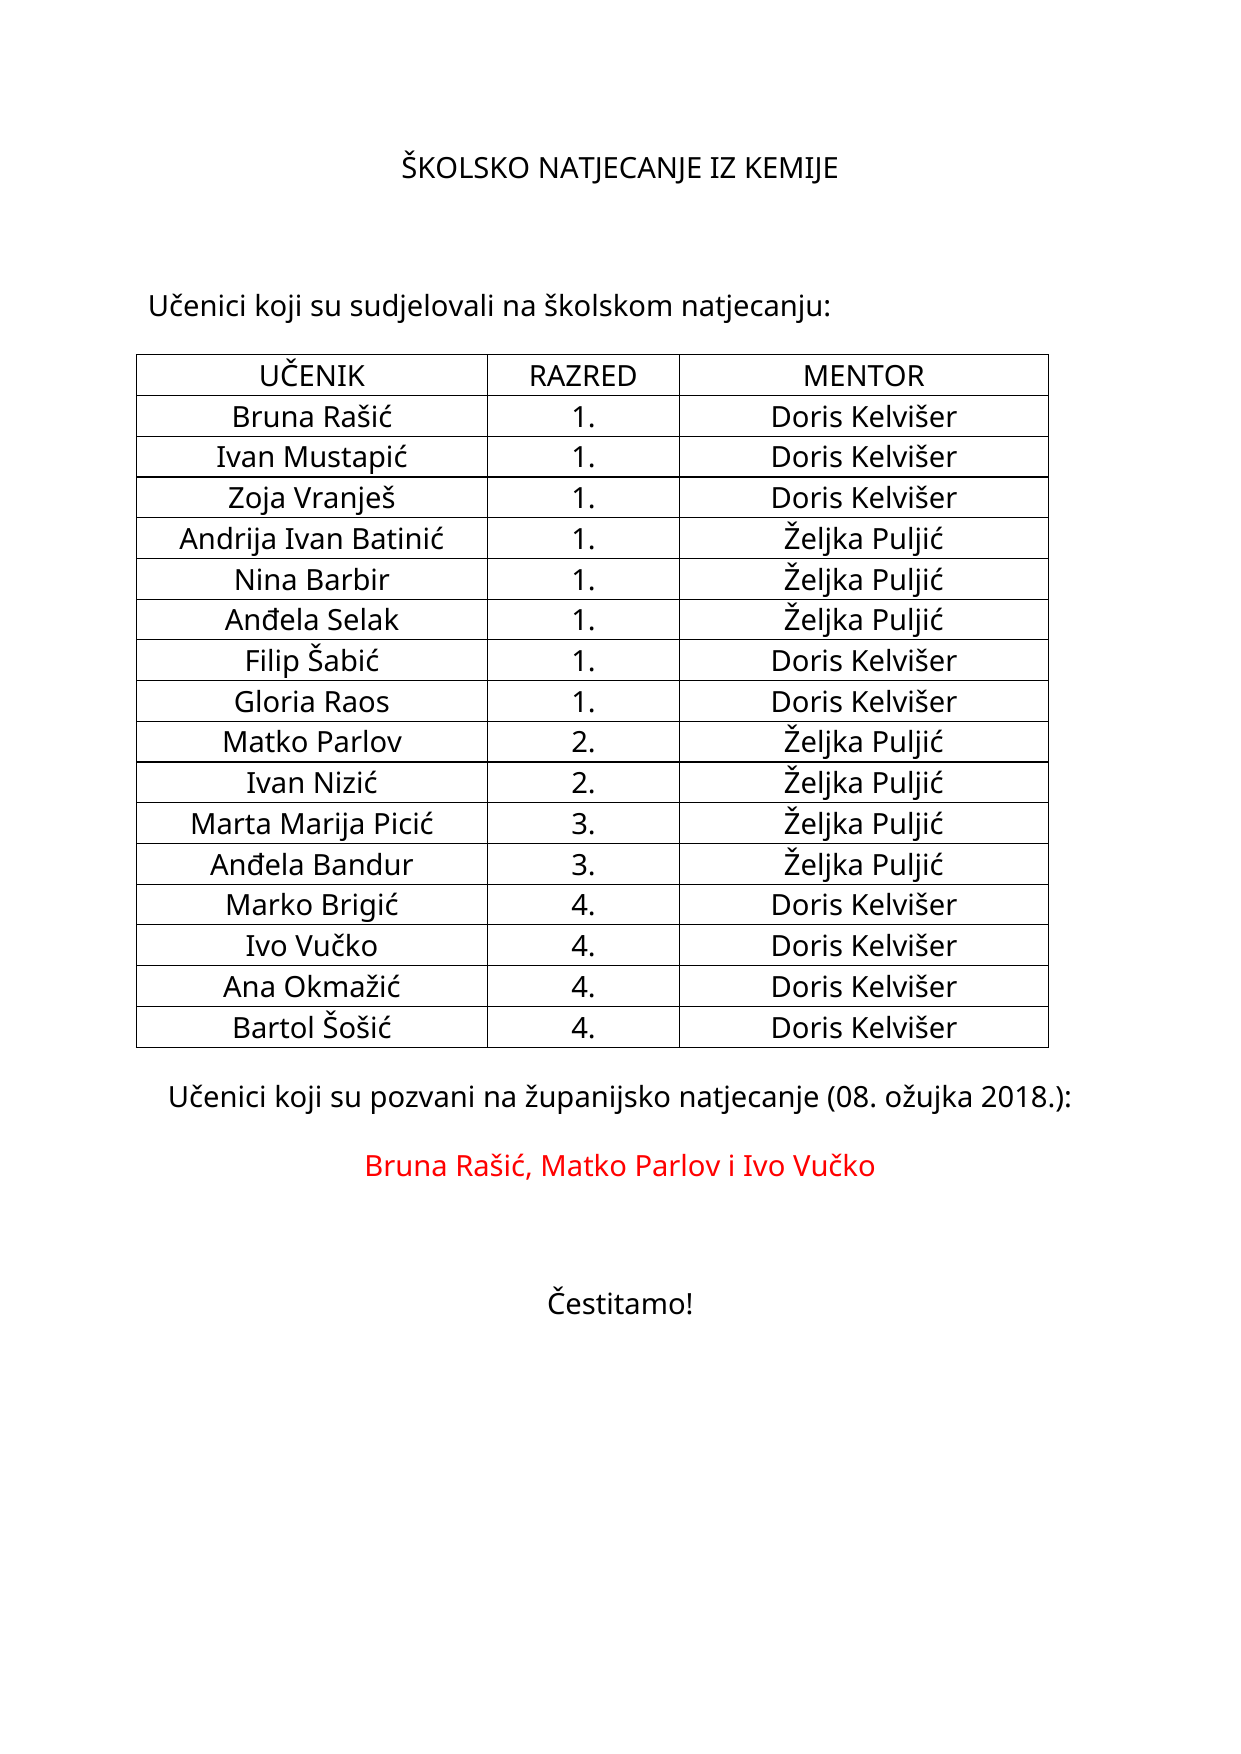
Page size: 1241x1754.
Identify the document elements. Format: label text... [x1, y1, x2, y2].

table_cell 4. [488, 885, 679, 924]
table_cell Ivo Vučko [137, 925, 487, 965]
table_cell 2. [488, 763, 679, 802]
table_cell Marko Brigić [137, 885, 487, 924]
table_cell Doris Kelvišer [680, 1007, 1048, 1047]
table_cell 1. [488, 396, 679, 436]
table_cell Doris Kelvišer [680, 925, 1048, 965]
table_cell Doris Kelvišer [680, 640, 1048, 680]
table_cell Filip Šabić [137, 640, 487, 680]
text Učenici koji su pozvani na županijsko natjecanje (08. ožujka 2018.): [148, 1077, 1093, 1116]
table_cell 3. [488, 844, 679, 884]
table_cell Bruna Rašić [137, 396, 487, 436]
table_cell Doris Kelvišer [680, 885, 1048, 924]
table_cell 4. [488, 1007, 679, 1047]
table_cell 1. [488, 437, 679, 476]
table_cell 4. [488, 966, 679, 1006]
table_cell Željka Puljić [680, 559, 1048, 598]
table_cell 1. [488, 478, 679, 517]
table_cell Marta Marija Picić [137, 803, 487, 843]
table_cell Ivan Mustapić [137, 437, 487, 476]
table_cell Andrija Ivan Batinić [137, 518, 487, 558]
table_cell Doris Kelvišer [680, 437, 1048, 476]
table_cell Ana Okmažić [137, 966, 487, 1006]
text Učenici koji su sudjelovali na školskom natjecanju: [148, 285, 1093, 325]
table_cell Doris Kelvišer [680, 681, 1048, 721]
table_cell Doris Kelvišer [680, 478, 1048, 517]
table_cell 1. [488, 559, 679, 598]
table_cell 1. [488, 518, 679, 558]
table_cell Ivan Nizić [137, 763, 487, 802]
table_cell Zoja Vranješ [137, 478, 487, 517]
table_cell Doris Kelvišer [680, 966, 1048, 1006]
table_cell Anđela Bandur [137, 844, 487, 884]
table_header MENTOR [680, 355, 1048, 395]
text Čestitamo! [148, 1283, 1093, 1323]
table_cell 1. [488, 640, 679, 680]
table_cell 1. [488, 681, 679, 721]
text Bruna Rašić, Matko Parlov i Ivo Vučko [148, 1146, 1093, 1185]
table_cell 1. [488, 600, 679, 639]
table_cell Željka Puljić [680, 518, 1048, 558]
table_cell 4. [488, 925, 679, 965]
table_cell Anđela Selak [137, 600, 487, 639]
table_cell 3. [488, 803, 679, 843]
table_header RAZRED [488, 355, 679, 395]
table_cell 2. [488, 722, 679, 761]
table_header UČENIK [137, 355, 487, 395]
table_cell Gloria Raos [137, 681, 487, 721]
table_cell Željka Puljić [680, 722, 1048, 761]
table_cell Bartol Šošić [137, 1007, 487, 1047]
table_cell Matko Parlov [137, 722, 487, 761]
table_cell Željka Puljić [680, 763, 1048, 802]
table_cell Nina Barbir [137, 559, 487, 598]
text ŠKOLSKO NATJECANJE IZ KEMIJE [148, 148, 1093, 187]
table_cell Doris Kelvišer [680, 396, 1048, 436]
table_cell Željka Puljić [680, 844, 1048, 884]
table_cell Željka Puljić [680, 803, 1048, 843]
table_cell Željka Puljić [680, 600, 1048, 639]
